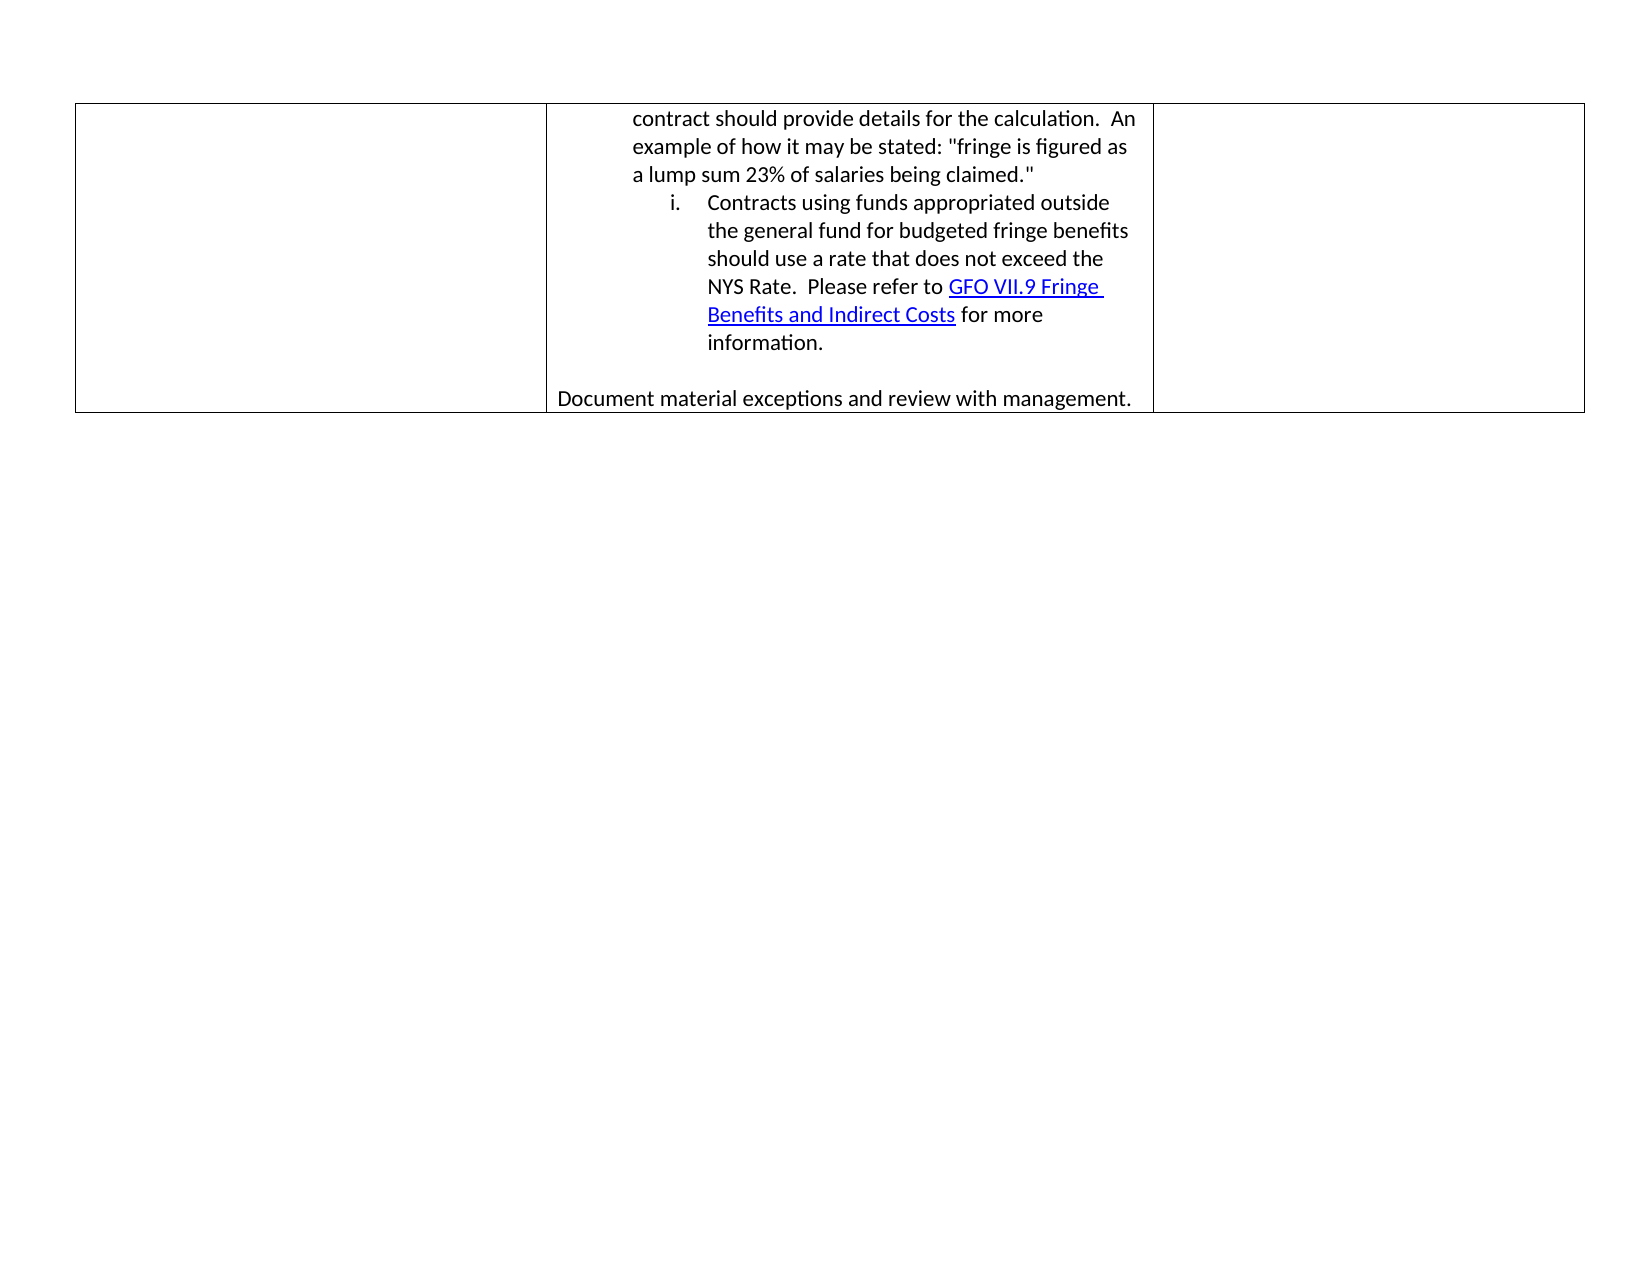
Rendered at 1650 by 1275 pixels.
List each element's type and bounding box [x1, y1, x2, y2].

table_cell [547, 104, 1153, 412]
table_cell [76, 104, 546, 412]
table_cell [1154, 104, 1584, 412]
